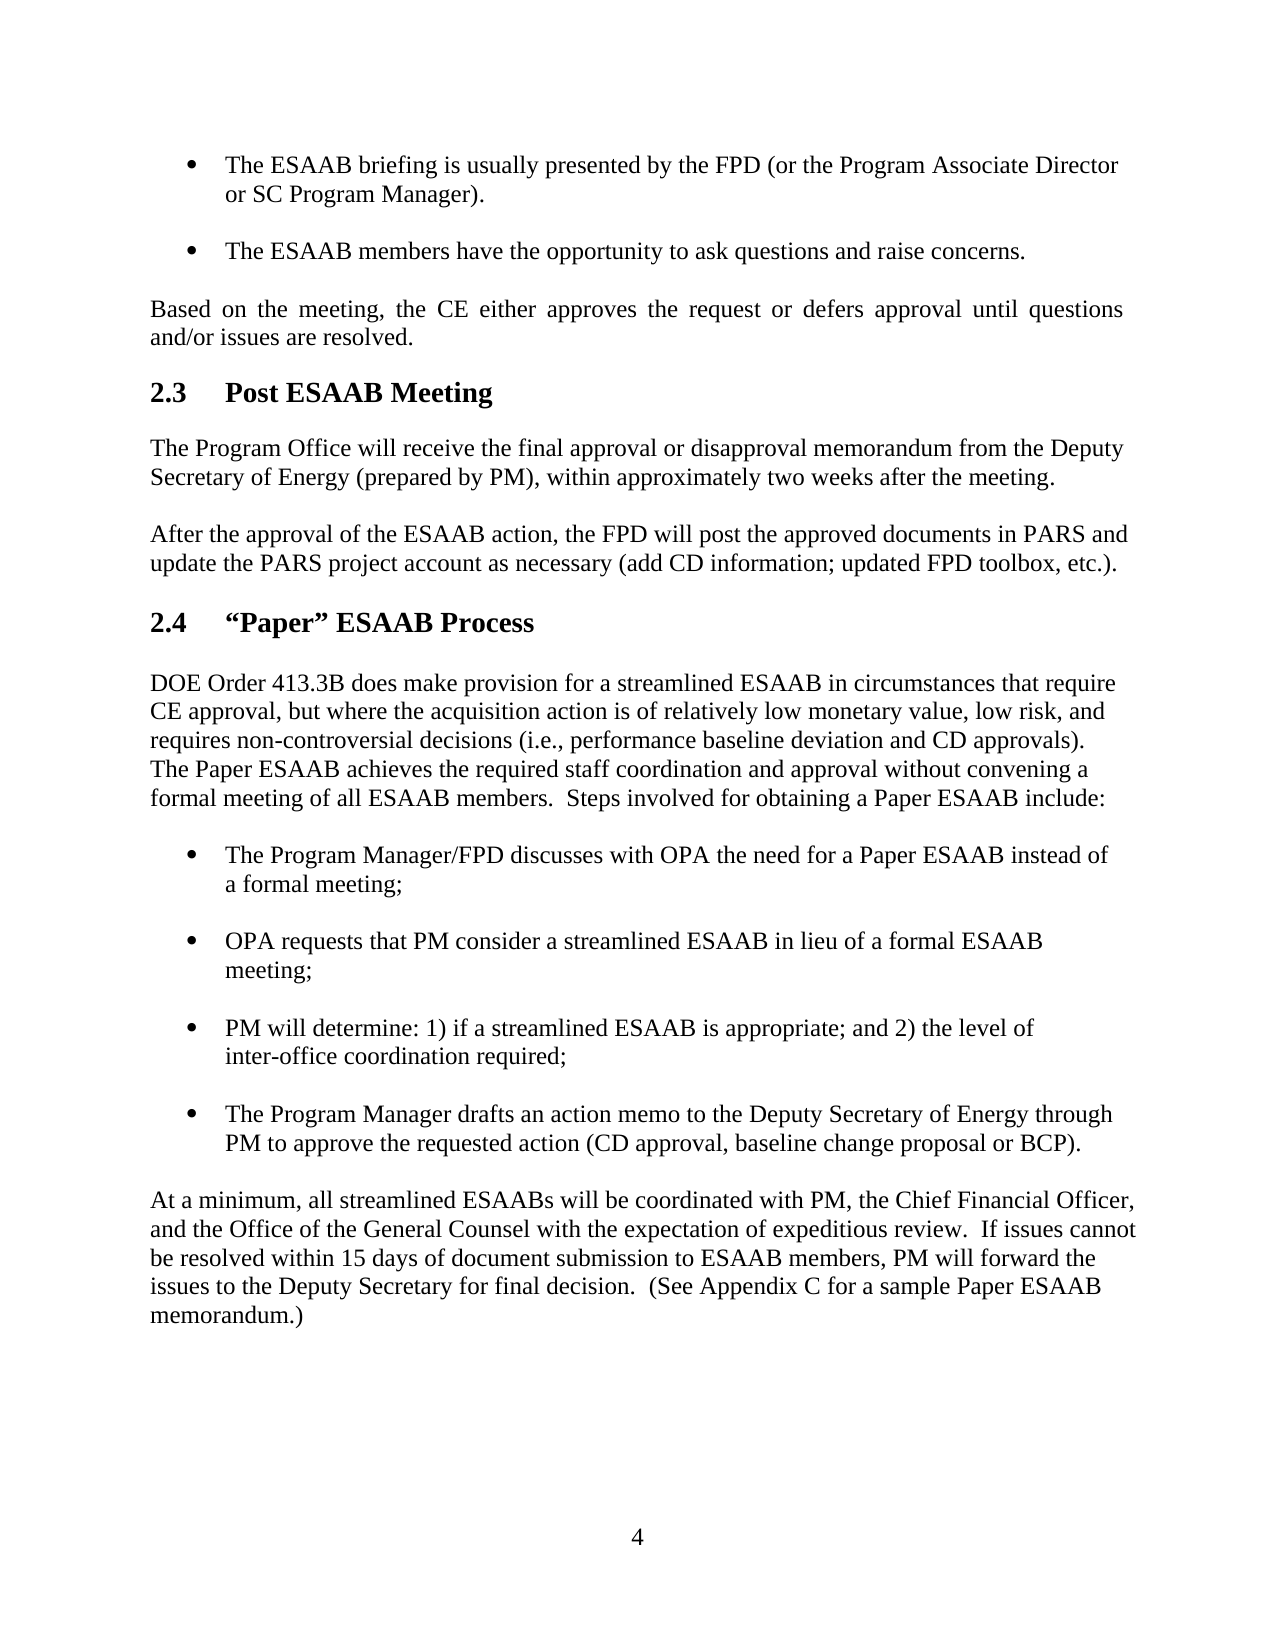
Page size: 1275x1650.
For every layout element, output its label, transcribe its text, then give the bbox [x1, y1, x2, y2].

list PM will determine: 1) if a streamlined ESAAB is appropriate; and 2) the level of inter-office coordination required; [187, 1013, 1125, 1070]
list The ESAAB briefing is usually presented by the FPD (or the Program Associate Director or SC Program Manager). [187, 150, 1125, 207]
list OPA requests that PM consider a streamlined ESAAB in lieu of a formal ESAAB meeting; [187, 926, 1125, 984]
text DOE Order 413.3B does make provision for a streamlined ESAAB in circumstances that require CE approval, but where the acquisition action is of relatively low monetary value, low risk, and requires non-controversial decisions (i.e., performance baseline deviation and CD approvals). The Paper ESAAB achieves the required staff coordination and approval without convening a formal meeting of all ESAAB members. Steps involved for obtaining a Paper ESAAB include: [150, 668, 1125, 811]
list The ESAAB members have the opportunity to ask questions and raise concerns. [187, 236, 1125, 265]
list The Program Manager/FPD discusses with OPA the need for a Paper ESAAB instead of a formal meeting; [187, 840, 1125, 898]
text After the approval of the ESAAB action, the FPD will post the approved documents in PARS and update the PARS project account as necessary (add CD information; updated FPD toolbox, etc.). [150, 519, 1144, 577]
list The Program Manager drafts an action memo to the Deputy Secretary of Energy through PM to approve the requested action (CD approval, baseline change proposal or BCP). [187, 1099, 1125, 1156]
subtitle 2.3 Post ESAAB Meeting [150, 375, 1125, 409]
text The Program Office will receive the final approval or disapproval memorandum from the Deputy Secretary of Energy (prepared by PM), within approximately two weeks after the meeting. [150, 433, 1125, 490]
subtitle At a minimum, all streamlined ESAABs will be coordinated with PM, the Chief Financial Officer, and the Office of the General Counsel with the expectation of expeditious review. If issues cannot be resolved within 15 days of document submission to ESAAB members, PM will forward the issues to the Deputy Secretary for final decision. (See Appendix C for a sample Paper ESAAB memorandum.) [150, 1185, 1137, 1329]
subtitle Based on the meeting, the CE either approves the request or defers approval until questions and/or issues are resolved. [150, 294, 1125, 351]
subtitle 2.4 “Paper” ESAAB Process [150, 605, 1125, 639]
